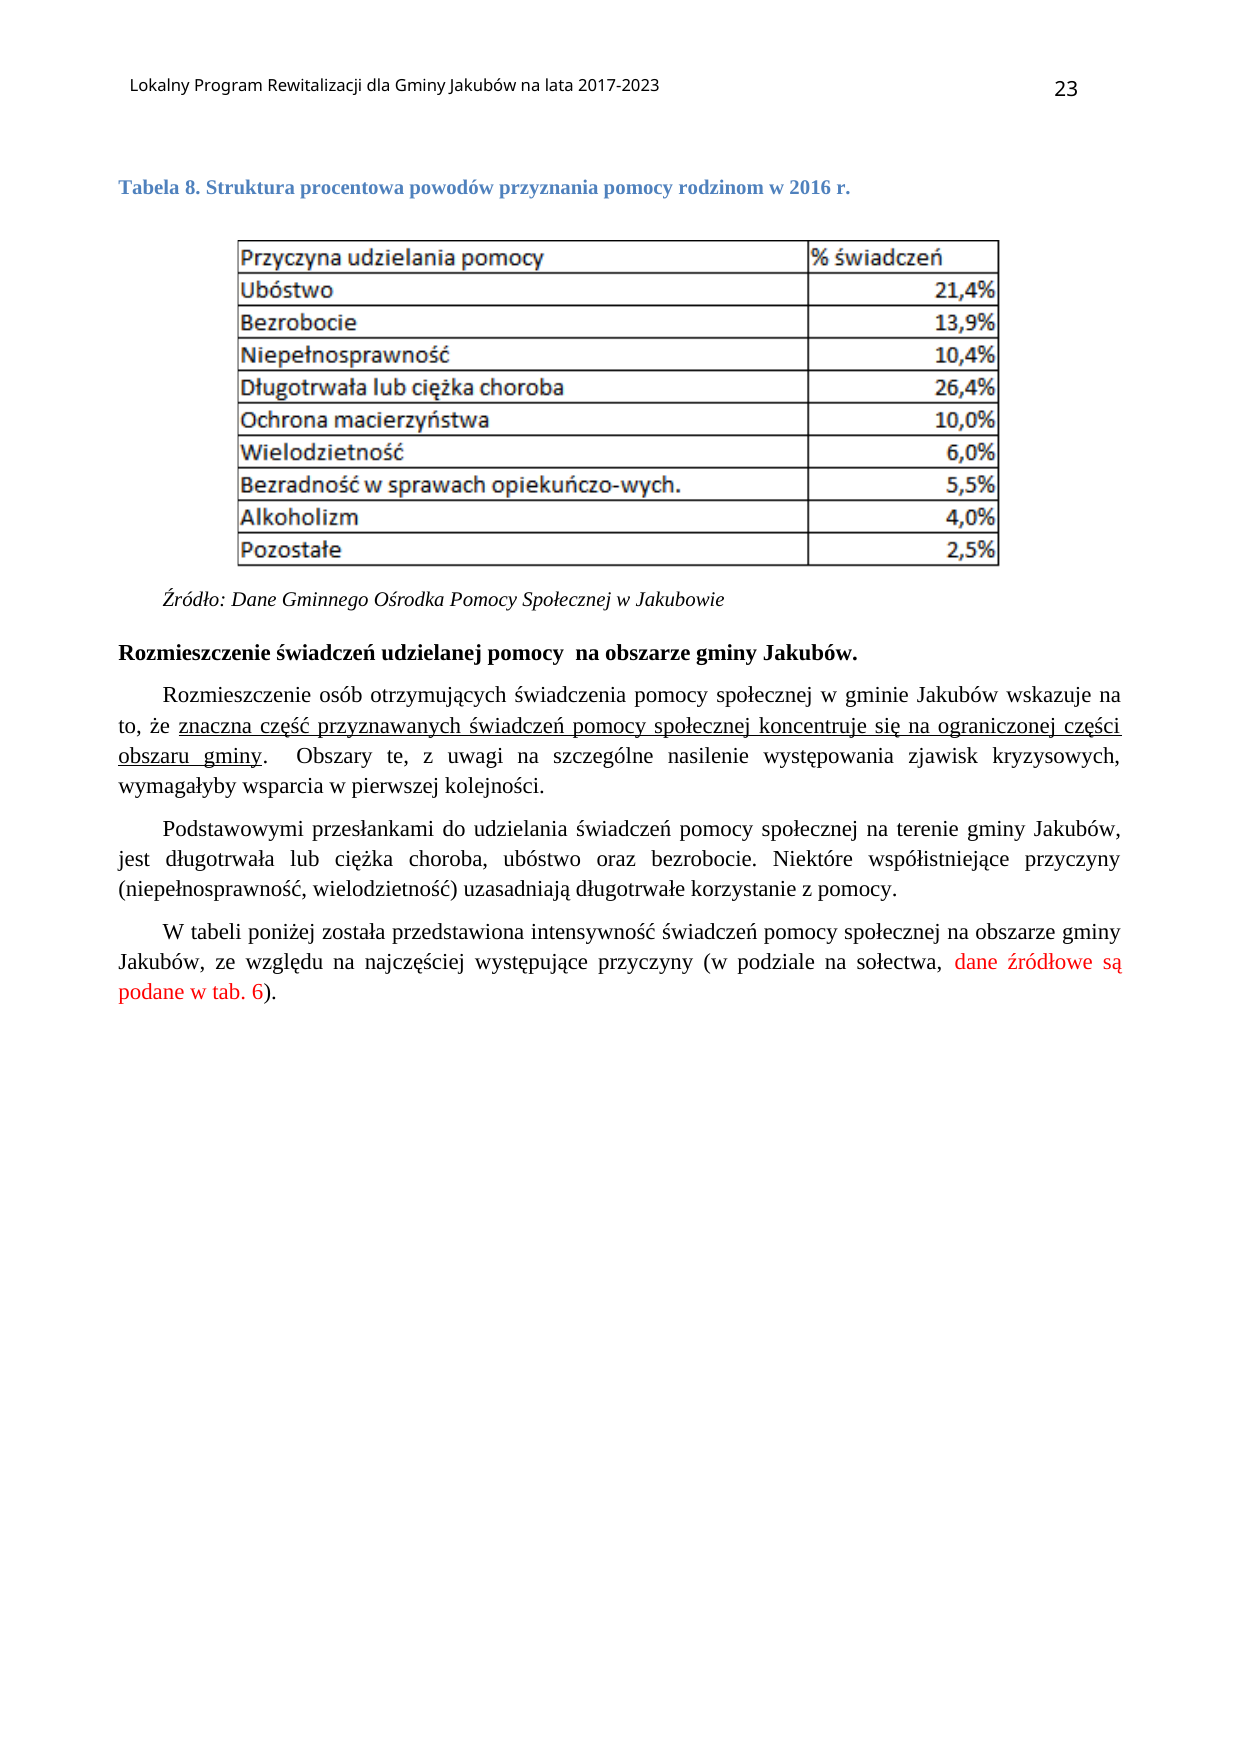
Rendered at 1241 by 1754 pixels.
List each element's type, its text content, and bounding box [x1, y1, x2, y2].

text Podstawowymi przesłankami do udzielania świadczeń pomocy społecznej na terenie gminy Jakubów, jest długotrwała lub ciężka choroba, ubóstwo oraz bezrobocie. Niektóre współistniejące przyczyny (niepełnosprawność, wielodzietność) uzasadniają długotrwałe korzystanie z pomocy. [118, 815, 1122, 902]
text Rozmieszczenie osób otrzymujących świadczenia pomocy społecznej w gminie Jakubów wskazuje na to, że znaczna część przyznawanych świadczeń pomocy społecznej koncentruje się na ograniczonej części obszaru gminy. Obszary te, z uwagi na szczególne nasilenie występowania zjawisk kryzysowych, wymagałyby wsparcia w pierwszej kolejności. [118, 682, 1122, 798]
text Rozmieszczenie świadczeń udzielanej pomocy na obszarze gminy Jakubów. [118, 639, 1122, 665]
picture [237, 240, 1003, 580]
text W tabeli poniżej została przedstawiona intensywność świadczeń pomocy społecznej na obszarze gminy Jakubów, ze względu na najczęściej występujące przyczyny (w podziale na sołectwa, dane źródłowe są podane w tab. 6). [118, 918, 1122, 1005]
text Tabela 8. Struktura procentowa powodów przyznania pomocy rodzinom w 2016 r. [118, 175, 1122, 199]
